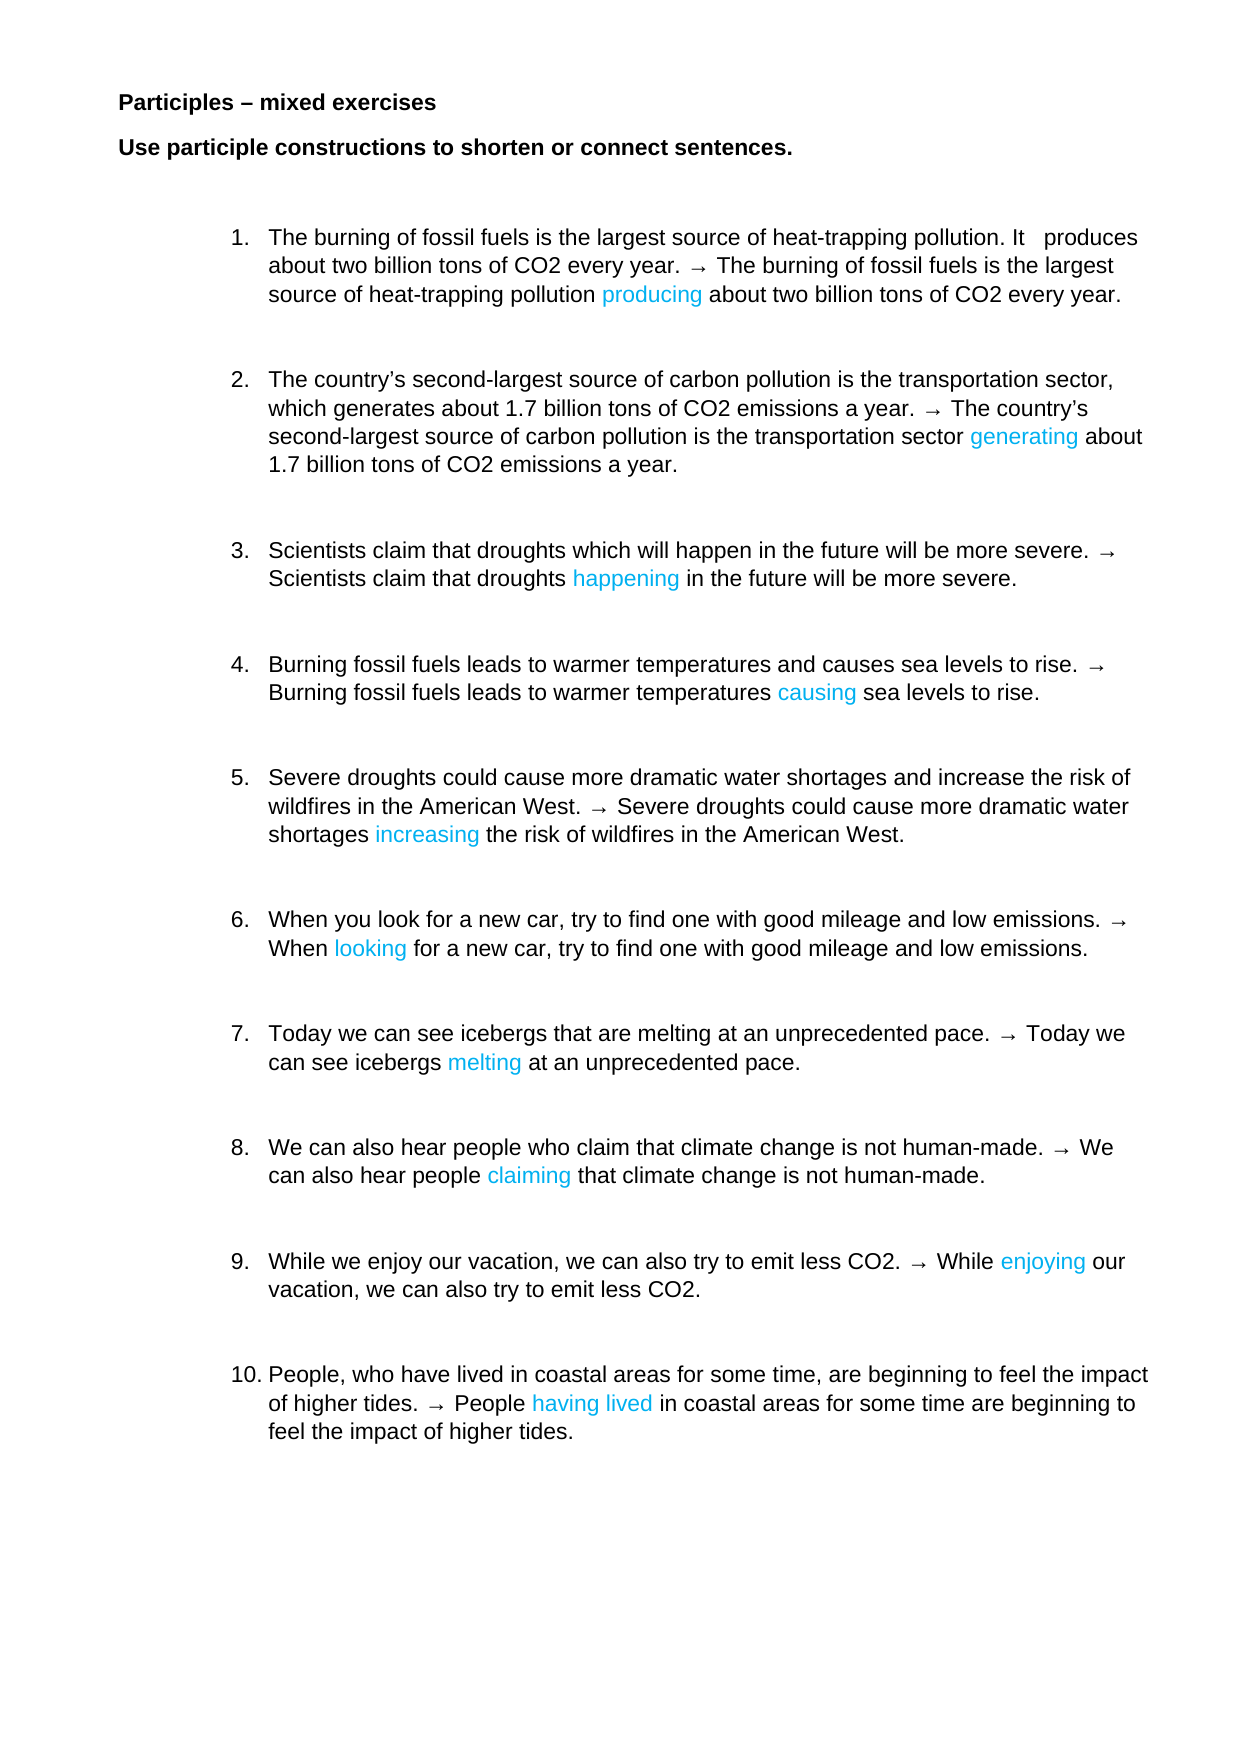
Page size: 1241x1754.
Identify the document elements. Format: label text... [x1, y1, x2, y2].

list Burning fossil fuels leads to warmer temperatures and causes sea levels to rise. → Burning fossil fuels leads to warmer temperatures causing sea levels to rise. [231, 651, 1152, 705]
list People, who have lived in coastal areas for some time, are beginning to feel the impact of higher tides. → People having lived in coastal areas for some time are beginning to feel the impact of higher tides. [231, 1361, 1152, 1445]
list Severe droughts could cause more dramatic water shortages and increase the risk of wildfires in the American West. → Severe droughts could cause more dramatic water shortages increasing the risk of wildfires in the American West. [231, 764, 1152, 847]
text Use participle constructions to shorten or connect sentences. [118, 134, 1152, 160]
list When you look for a new car, try to find one with good mileage and low emissions. → When looking for a new car, try to find one with good mileage and low emissions. [231, 906, 1152, 961]
list The burning of fossil fuels is the largest source of heat-trapping pollution. It produces about two billion tons of CO2 every year. → The burning of fossil fuels is the largest source of heat-trapping pollution producing about two billion tons of CO2 every year. [231, 224, 1152, 307]
list Today we can see icebergs that are melting at an unprecedented pace. → Today we can see icebergs melting at an unprecedented pace. [231, 1020, 1152, 1075]
list Scientists claim that droughts which will happen in the future will be more severe. → Scientists claim that droughts happening in the future will be more severe. [231, 537, 1152, 592]
list While we enjoy our vacation, we can also try to emit less CO2. → While enjoying our vacation, we can also try to emit less CO2. [231, 1248, 1152, 1302]
list The country’s second-largest source of carbon pollution is the transportation sector, which generates about 1.7 billion tons of CO2 emissions a year. → The country’s second-largest source of carbon pollution is the transportation sector generating about 1.7 billion tons of CO2 emissions a year. [231, 366, 1152, 478]
list We can also hear people who claim that climate change is not human-made. → We can also hear people claiming that climate change is not human-made. [231, 1134, 1152, 1189]
text Participles – mixed exercises [118, 89, 1152, 115]
